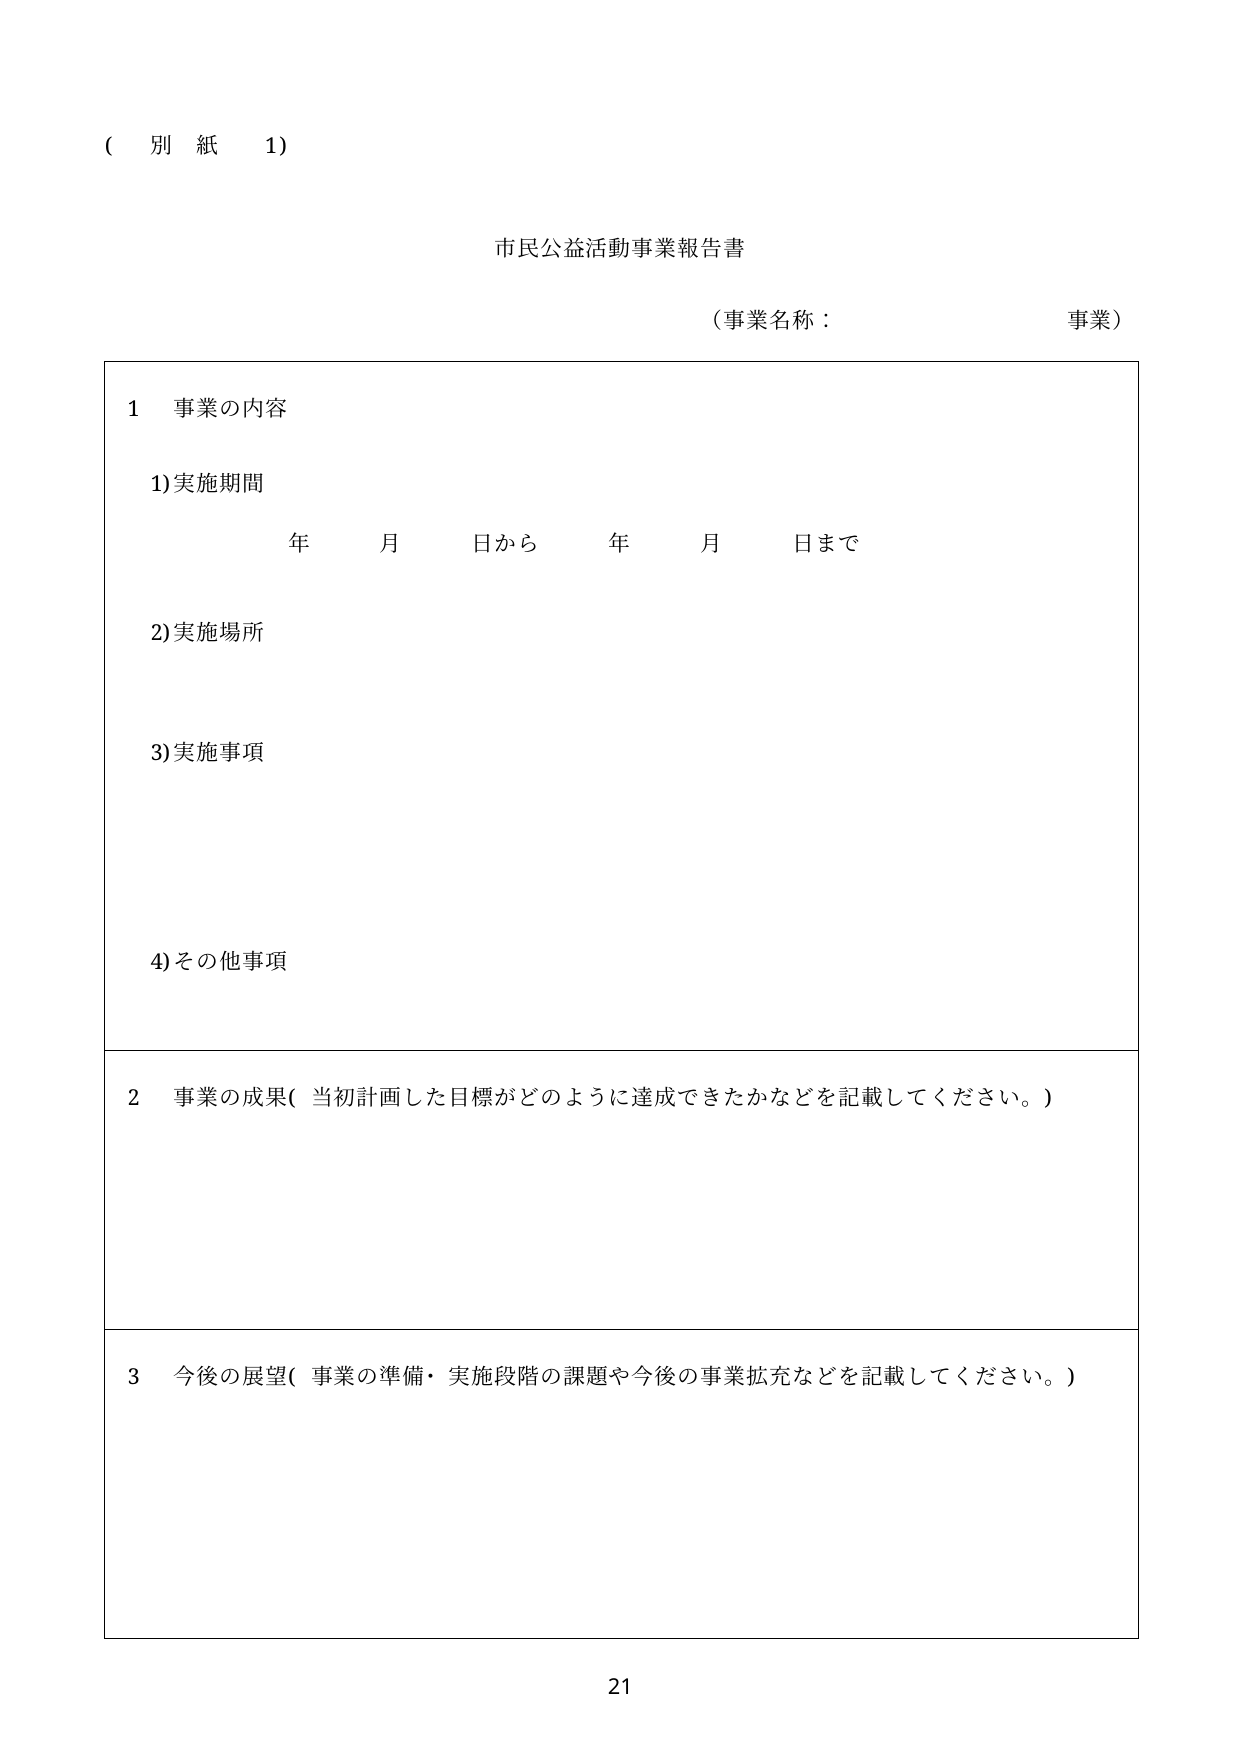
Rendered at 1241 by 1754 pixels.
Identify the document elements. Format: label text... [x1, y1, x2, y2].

table_cell 3 今後の展望(事業の準備･実施段階の課題や今後の事業拡充などを記載してください。) [105, 1330, 1138, 1638]
text （事業名称： 事業） [104, 289, 1136, 349]
table_header 1 事業の内容 1)実施期間 年 月 日から 年 月 日まで 2)実施場所 3)実施事項 4)その他事項 [105, 362, 1138, 1050]
table_cell 2 事業の成果(当初計画した目標がどのように達成できたかなどを記載してください。) [105, 1051, 1138, 1329]
text (別紙1) [104, 114, 1136, 174]
text 市民公益活動事業報告書 [104, 217, 1136, 276]
